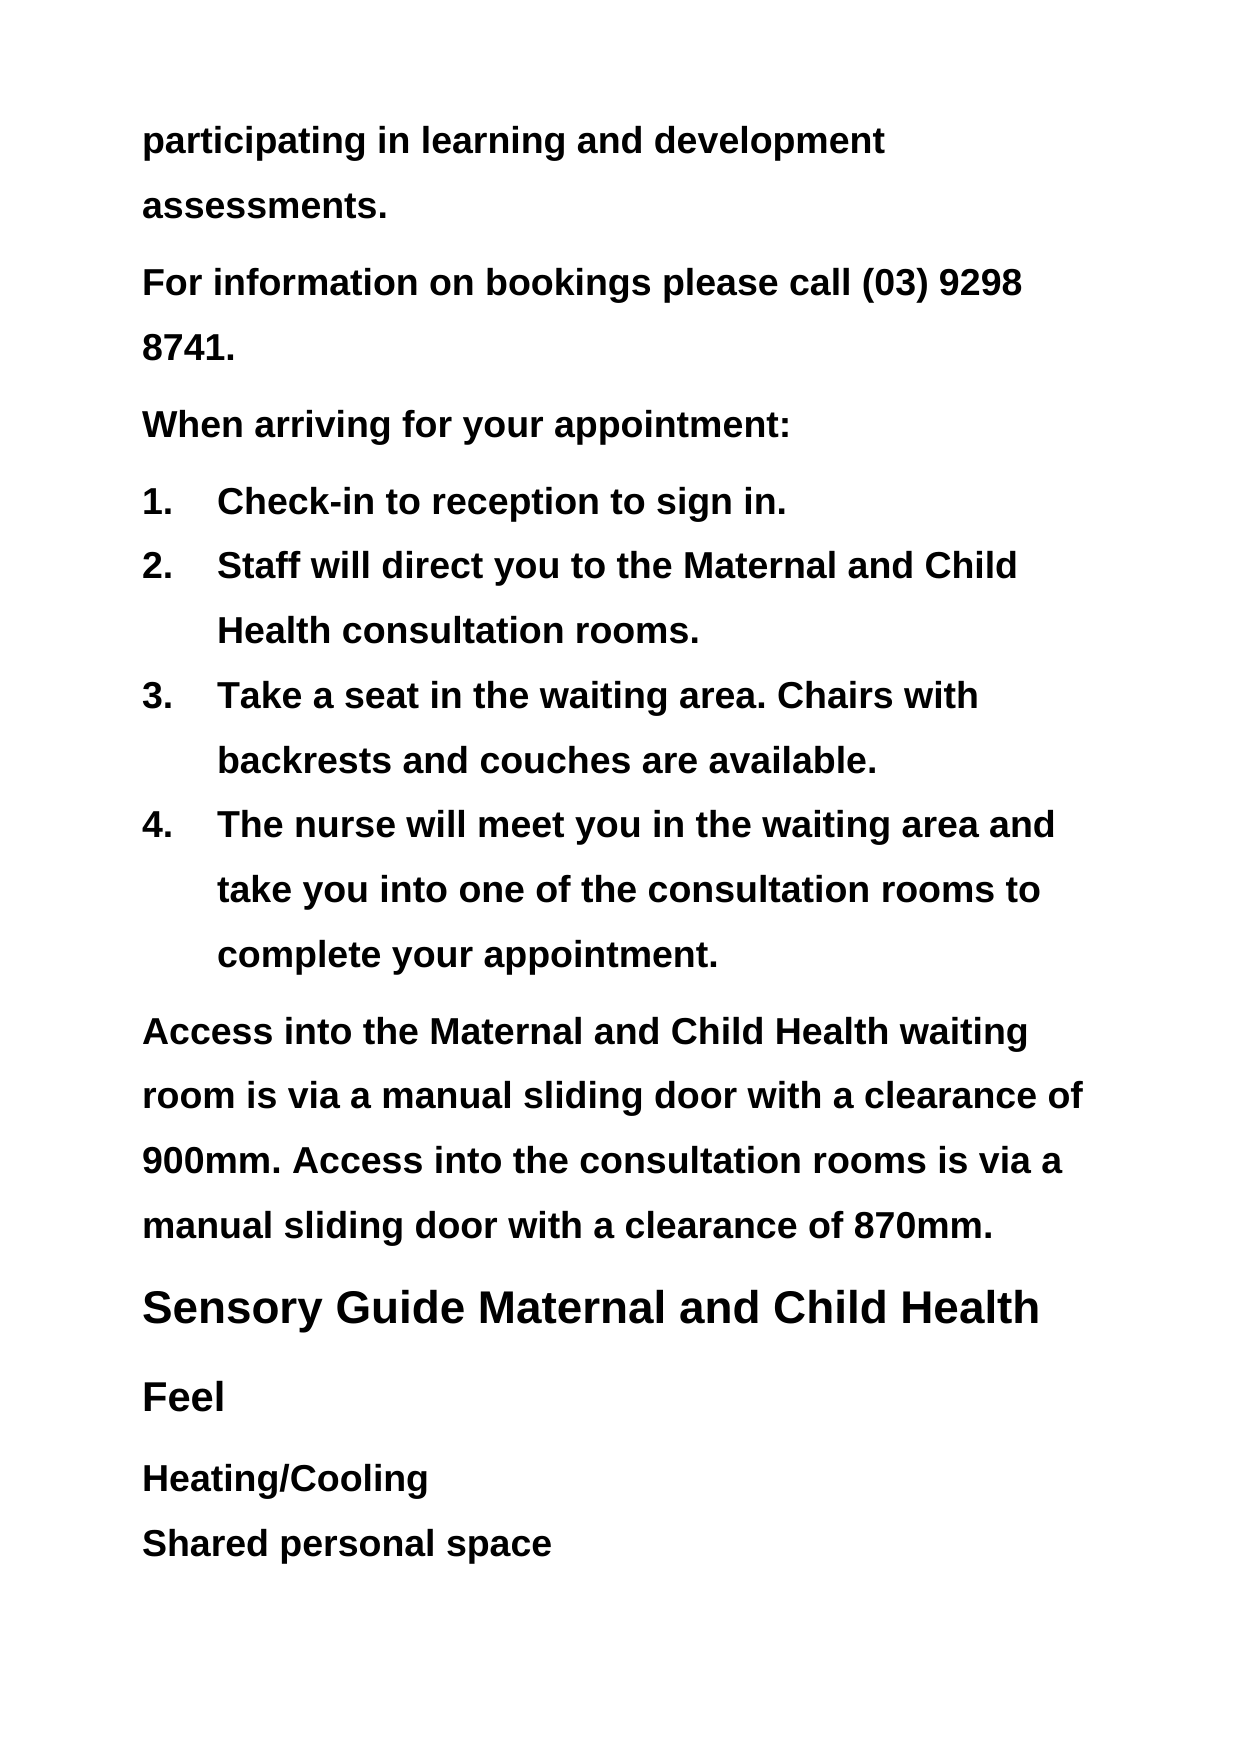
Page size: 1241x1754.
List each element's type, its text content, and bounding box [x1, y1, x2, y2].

list Heating/Cooling [142, 1456, 1098, 1499]
list Check-in to reception to sign in. [142, 479, 1098, 522]
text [142, 118, 1098, 226]
subtitle Sensory Guide Maternal and Child Health [142, 1280, 1098, 1333]
text When arriving for your appointment: [142, 402, 1098, 445]
list The nurse will meet you in the waiting area and take you into one of the consultation rooms to complete your appointment. [142, 802, 1098, 975]
text Access into the Maternal and Child Health waiting room is via a manual sliding door with a clearance of 900mm. Access into the consultation rooms is via a manual sliding door with a clearance of 870mm. [142, 1009, 1098, 1246]
list Shared personal space [142, 1521, 1098, 1564]
list Take a seat in the waiting area. Chairs with backrests and couches are available. [142, 673, 1098, 781]
list Staff will direct you to the Maternal and Child Health consultation rooms. [142, 544, 1098, 652]
subtitle Feel [142, 1372, 1098, 1420]
text For information on bookings please call (03) 9298 8741. [142, 260, 1098, 368]
